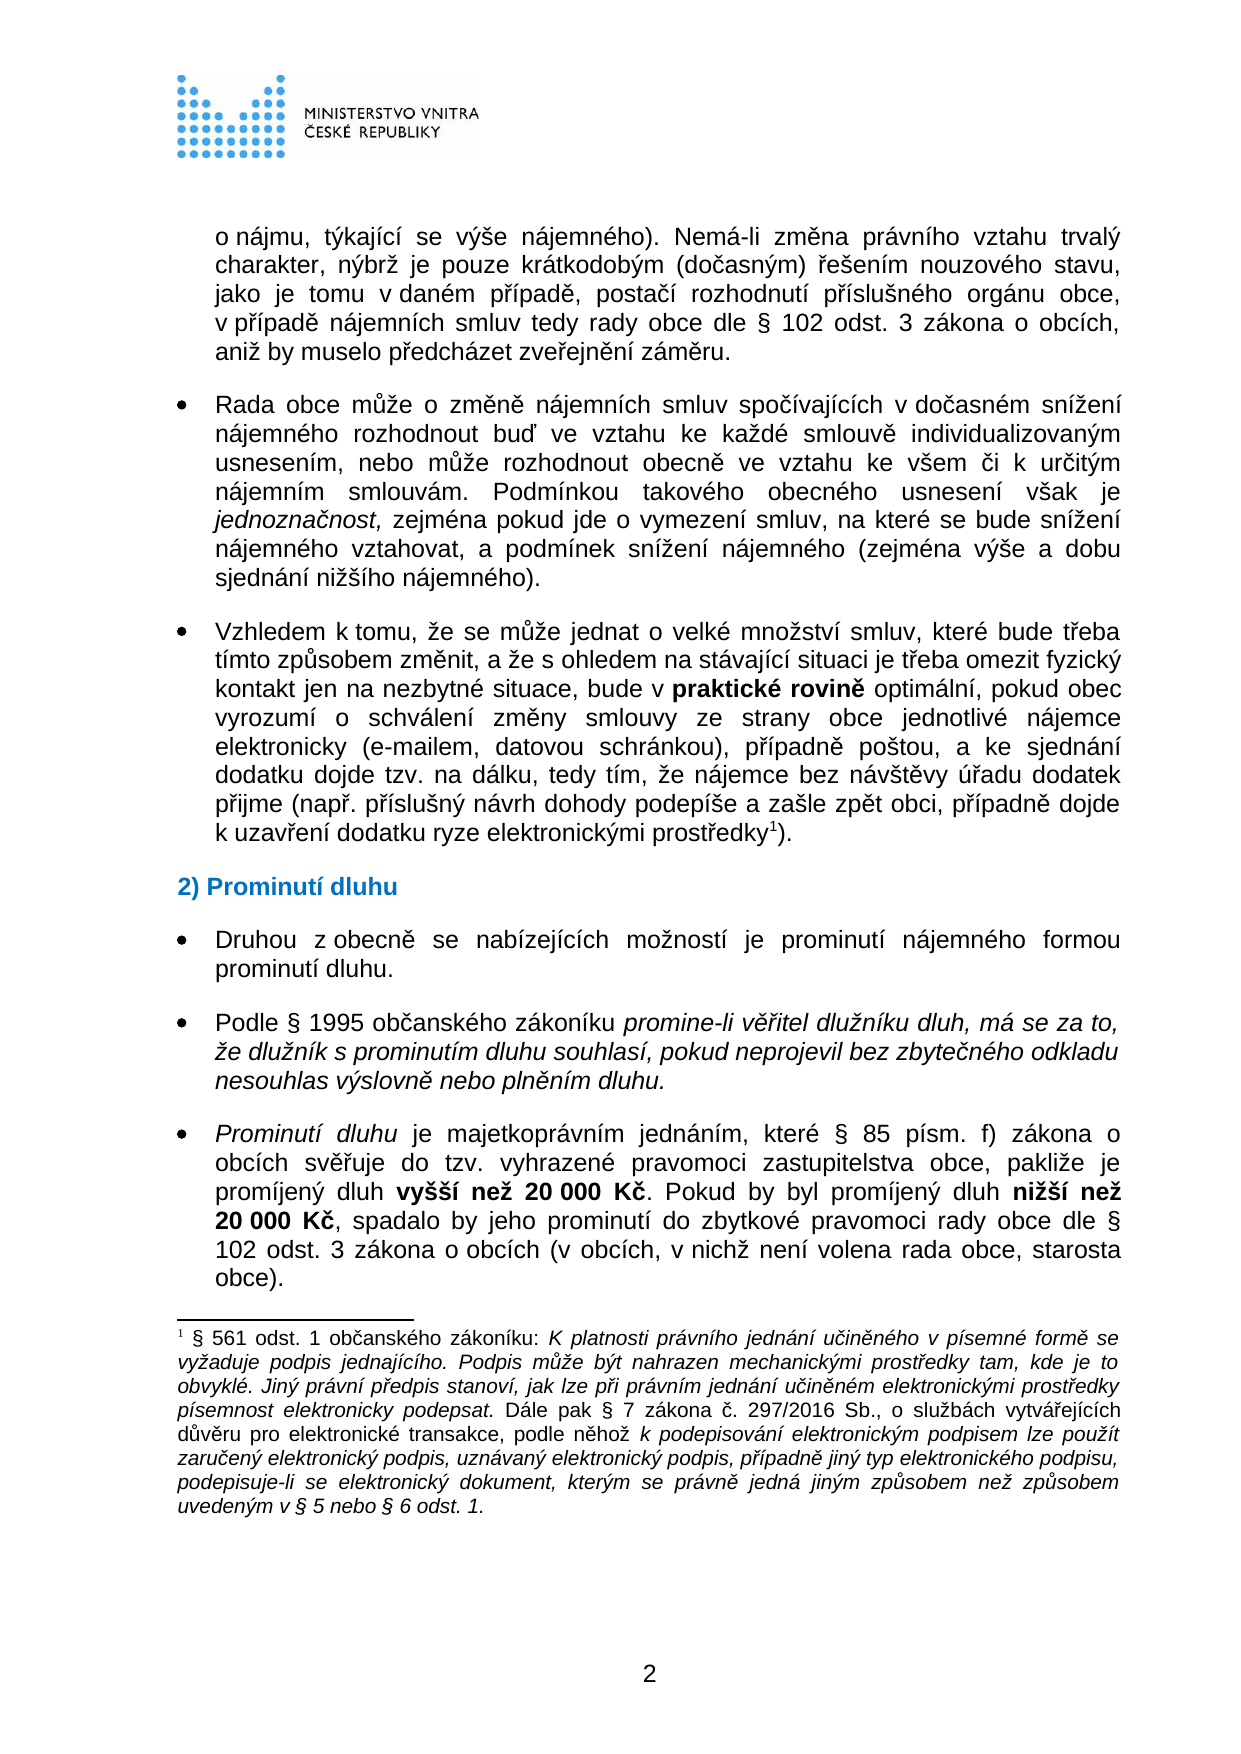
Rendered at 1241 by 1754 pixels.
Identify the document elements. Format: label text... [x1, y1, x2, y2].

list Rada obce může o změně nájemních smluv spočívajících v dočasném snížení nájemného rozhodnout buď ve vztahu ke každé smlouvě individualizovaným usnesením, nebo může rozhodnout obecně ve vztahu ke všem či k určitým nájemním smlouvám. Podmínkou takového obecného usnesení však je jednoznačnost, zejména pokud jde o vymezení smluv, na které se bude snížení nájemného vztahovat, a podmínek snížení nájemného (zejména výše a dobu sjednání nižšího nájemného). [177, 390, 1122, 592]
list Vzhledem k tomu, že se může jednat o velké množství smluv, které bude třeba tímto způsobem změnit, a že s ohledem na stávající situaci je třeba omezit fyzický kontakt jen na nezbytné situace, bude v praktické rovině optimální, pokud obec vyrozumí o schválení změny smlouvy ze strany obce jednotlivé nájemce elektronicky (e-mailem, datovou schránkou), případně poštou, a ke sjednání dodatku dojde tzv. na dálku, tedy tím, že nájemce bez návštěvy úřadu dodatek přijme (např. příslušný návrh dohody podepíše a zašle zpět obci, případně dojde k uzavření dodatku ryze elektronickými prostředky). [177, 617, 1122, 847]
list Druhou z obecně se nabízejících možností je prominutí nájemného formou prominutí dluhu. [177, 926, 1122, 983]
text 2) Prominutí dluhu [177, 872, 1122, 901]
list Prominutí dluhu je majetkoprávním jednáním, které § 85 písm. f) zákona o obcích svěřuje do tzv. vyhrazené pravomoci zastupitelstva obce, pakliže je promíjený dluh vyšší než 20 000 Kč. Pokud by byl promíjený dluh nižší než 20 000 Kč, spadalo by jeho prominutí do zbytkové pravomoci rady obce dle § 102 odst. 3 zákona o obcích (v obcích, v nichž není volena rada obce, starosta obce). [177, 1119, 1122, 1292]
list Podle § 1995 občanského zákoníku promine-li věřitel dlužníku dluh, má se za to, že dlužník s prominutím dluhu souhlasí, pokud neprojevil bez zbytečného odkladu nesouhlas výslovně nebo plněním dluhu. [177, 1008, 1122, 1094]
picture [177, 75, 479, 158]
